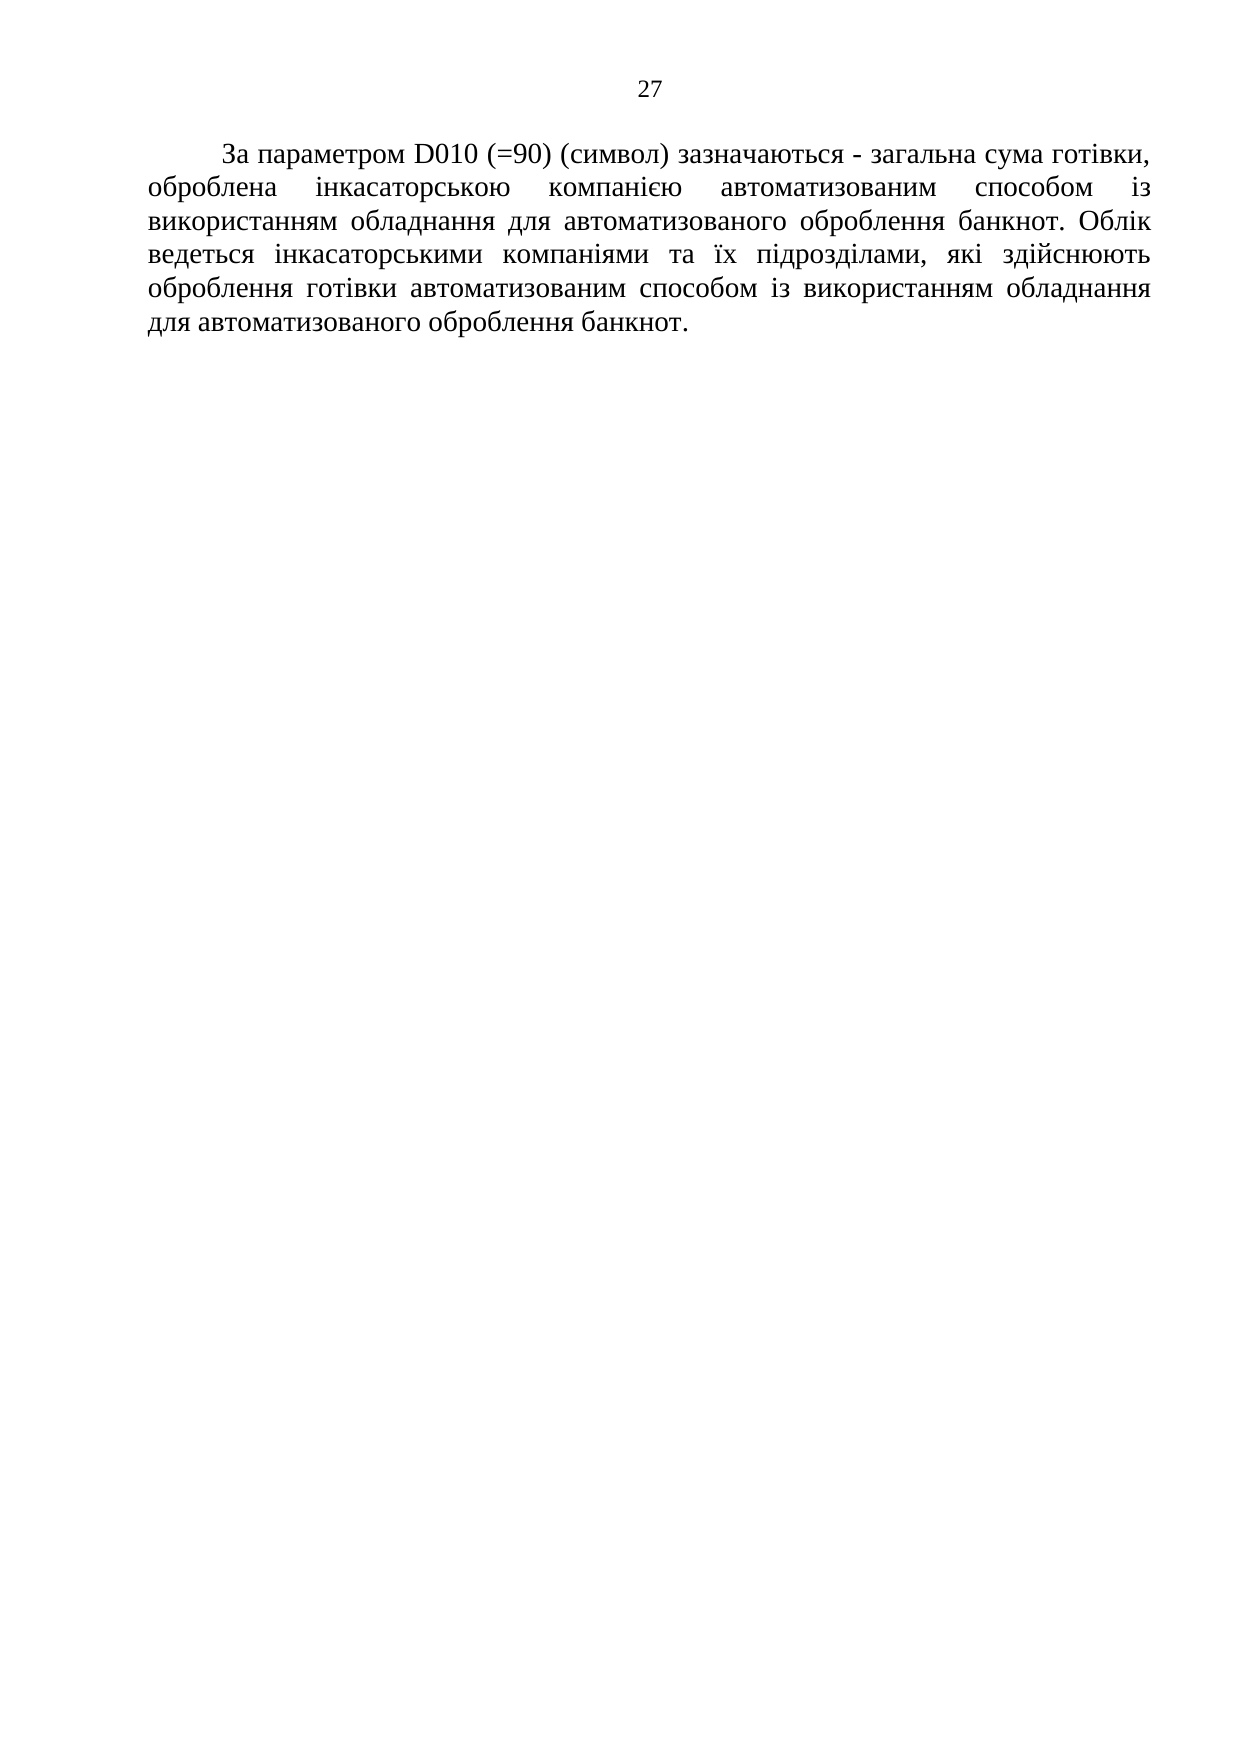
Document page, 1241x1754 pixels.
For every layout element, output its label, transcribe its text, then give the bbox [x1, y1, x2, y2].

text За параметром D010 (=90) (символ) зазначаються - загальна сума готівки, оброблена інкасаторською компанією автоматизованим способом із використанням обладнання для автоматизованого оброблення банкнот. Облік ведеться інкасаторськими компаніями та їх підрозділами, які здійснюють оброблення готівки автоматизованим способом із використанням обладнання для автоматизованого оброблення банкнот. [148, 136, 1152, 337]
